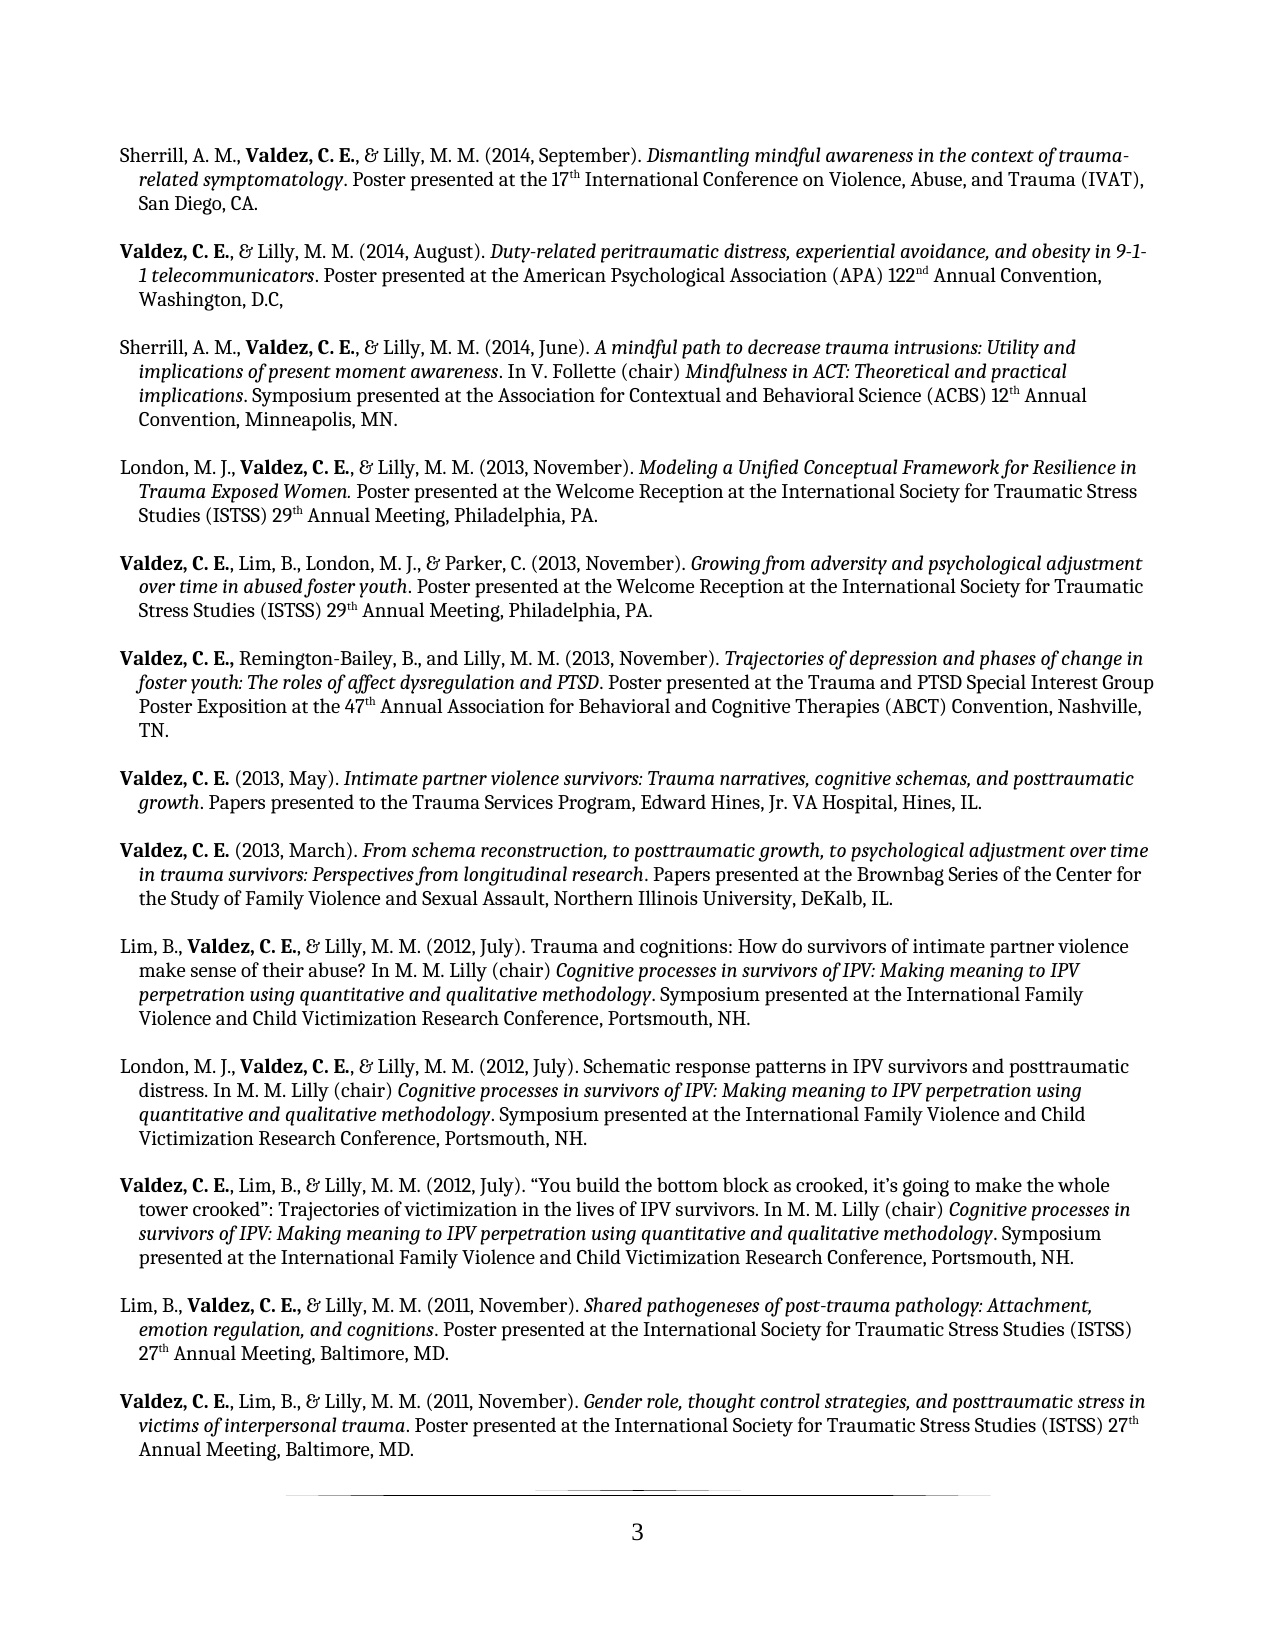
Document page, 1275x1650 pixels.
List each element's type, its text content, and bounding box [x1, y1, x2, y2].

text Lim, B., Valdez, C. E., & Lilly, M. M. (2011, November). Shared pathogeneses of post-trauma pathology: Attachment, emotion regulation, and cognitions. Poster presented at the International Society for Traumatic Stress Studies (ISTSS) 27th Annual Meeting, Baltimore, MD. [120, 1294, 1155, 1366]
text London, M. J., Valdez, C. E., & Lilly, M. M. (2013, November). Modeling a Unified Conceptual Framework for Resilience in Trauma Exposed Women. Poster presented at the Welcome Reception at the International Society for Traumatic Stress Studies (ISTSS) 29th Annual Meeting, Philadelphia, PA. [120, 455, 1155, 527]
text Valdez, C. E. (2013, May). Intimate partner violence survivors: Trauma narratives, cognitive schemas, and posttraumatic growth. Papers presented to the Trauma Services Program, Edward Hines, Jr. VA Hospital, Hines, IL. [120, 767, 1155, 815]
text Sherrill, A. M., Valdez, C. E., & Lilly, M. M. (2014, September). Dismantling mindful awareness in the context of trauma-related symptomatology. Poster presented at the 17th International Conference on Violence, Abuse, and Trauma (IVAT), San Diego, CA. [120, 144, 1155, 216]
text Valdez, C. E., Remington-Bailey, B., and Lilly, M. M. (2013, November). Trajectories of depression and phases of change in foster youth: The roles of affect dysregulation and PTSD. Poster presented at the Trauma and PTSD Special Interest Group Poster Exposition at the 47th Annual Association for Behavioral and Cognitive Therapies (ABCT) Convention, Nashville, TN. [120, 647, 1155, 743]
text Valdez, C. E., Lim, B., & Lilly, M. M. (2012, July). “You build the bottom block as crooked, it’s going to make the whole tower crooked”: Trajectories of victimization in the lives of IPV survivors. In M. M. Lilly (chair) Cognitive processes in survivors of IPV: Making meaning to IPV perpetration using quantitative and qualitative methodology. Symposium presented at the International Family Violence and Child Victimization Research Conference, Portsmouth, NH. [120, 1174, 1155, 1270]
text Valdez, C. E. (2013, March). From schema reconstruction, to posttraumatic growth, to psychological adjustment over time in trauma survivors: Perspectives from longitudinal research. Papers presented at the Brownbag Series of the Center for the Study of Family Violence and Sexual Assault, Northern Illinois University, DeKalb, IL. [120, 839, 1155, 911]
text Valdez, C. E., & Lilly, M. M. (2014, August). Duty-related peritraumatic distress, experiential avoidance, and obesity in 9-1-1 telecommunicators. Poster presented at the American Psychological Association (APA) 122nd Annual Convention, Washington, D.C, [120, 240, 1155, 312]
text Sherrill, A. M., Valdez, C. E., & Lilly, M. M. (2014, June). A mindful path to decrease trauma intrusions: Utility and implications of present moment awareness. In V. Follette (chair) Mindfulness in ACT: Theoretical and practical implications. Symposium presented at the Association for Contextual and Behavioral Science (ACBS) 12th Annual Convention, Minneapolis, MN. [120, 336, 1155, 431]
text Valdez, C. E., Lim, B., & Lilly, M. M. (2011, November). Gender role, thought control strategies, and posttraumatic stress in victims of interpersonal trauma. Poster presented at the International Society for Traumatic Stress Studies (ISTSS) 27th Annual Meeting, Baltimore, MD. [120, 1390, 1155, 1462]
text Lim, B., Valdez, C. E., & Lilly, M. M. (2012, July). Trauma and cognitions: How do survivors of intimate partner violence make sense of their abuse? In M. M. Lilly (chair) Cognitive processes in survivors of IPV: Making meaning to IPV perpetration using quantitative and qualitative methodology. Symposium presented at the International Family Violence and Child Victimization Research Conference, Portsmouth, NH. [120, 934, 1155, 1030]
text Valdez, C. E., Lim, B., London, M. J., & Parker, C. (2013, November). Growing from adversity and psychological adjustment over time in abused foster youth. Poster presented at the Welcome Reception at the International Society for Traumatic Stress Studies (ISTSS) 29th Annual Meeting, Philadelphia, PA. [120, 551, 1155, 623]
text London, M. J., Valdez, C. E., & Lilly, M. M. (2012, July). Schematic response patterns in IPV survivors and posttraumatic distress. In M. M. Lilly (chair) Cognitive processes in survivors of IPV: Making meaning to IPV perpetration using quantitative and qualitative methodology. Symposium presented at the International Family Violence and Child Victimization Research Conference, Portsmouth, NH. [120, 1054, 1155, 1150]
